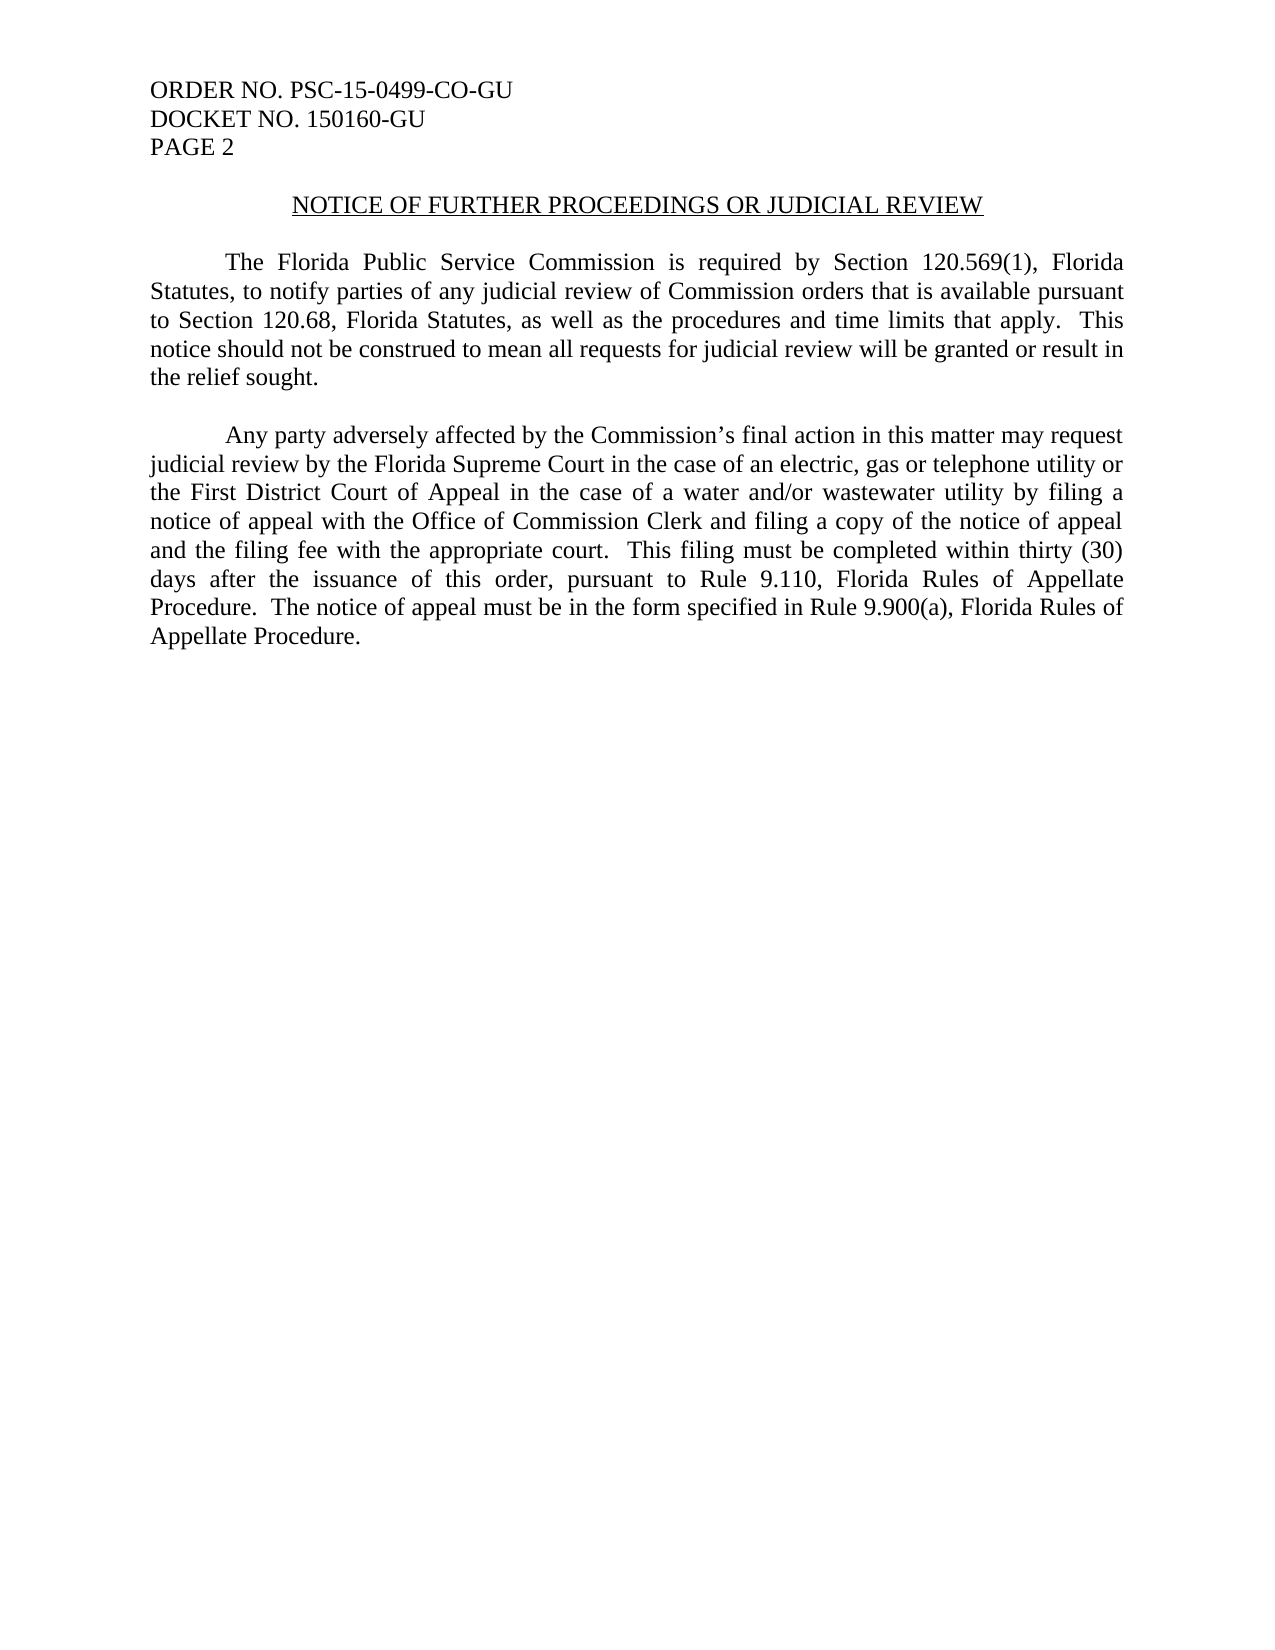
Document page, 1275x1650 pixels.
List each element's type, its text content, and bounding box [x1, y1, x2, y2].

text Any party adversely affected by the Commission’s final action in this matter may request judicial review by the Florida Supreme Court in the case of an electric, gas or telephone utility or the First District Court of Appeal in the case of a water and/or wastewater utility by filing a notice of appeal with the Office of Commission Clerk and filing a copy of the notice of appeal and the filing fee with the appropriate court. This filing must be completed within thirty (30) days after the issuance of this order, pursuant to Rule 9.110, Florida Rules of Appellate Procedure. The notice of appeal must be in the form specified in Rule 9.900(a), Florida Rules of Appellate Procedure. [150, 420, 1125, 650]
text The Florida Public Service Commission is required by Section 120.569(1), Florida Statutes, to notify parties of any judicial review of Commission orders that is available pursuant to Section 120.68, Florida Statutes, as well as the procedures and time limits that apply. This notice should not be construed to mean all requests for judicial review will be granted or result in the relief sought. [150, 247, 1125, 391]
text NOTICE OF FURTHER PROCEEDINGS OR JUDICIAL REVIEW [150, 190, 1125, 219]
